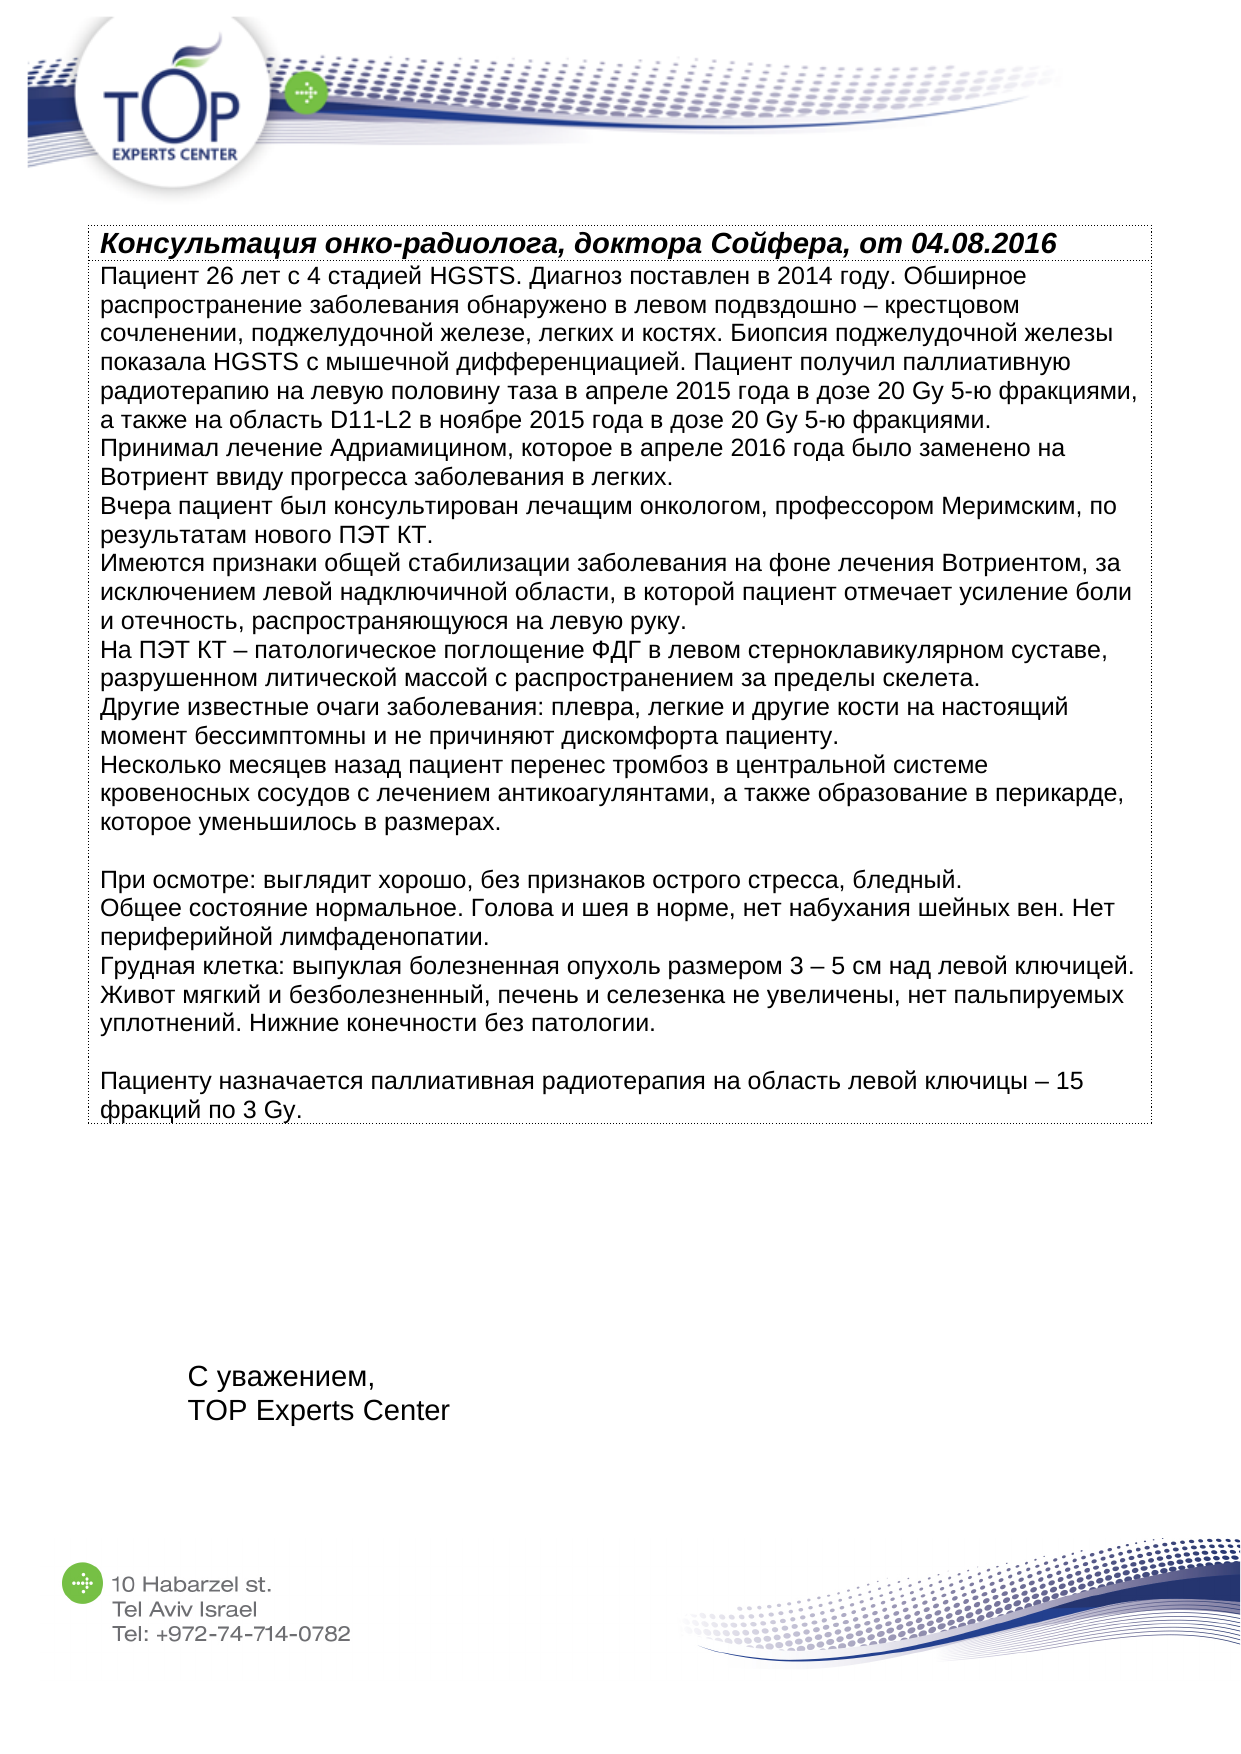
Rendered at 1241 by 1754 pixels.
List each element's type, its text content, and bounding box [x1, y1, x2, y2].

table_header Консультация онко-радиолога, доктора Сойфера, от 04.08.2016 [89, 226, 1152, 260]
picture [25, 14, 1227, 226]
table_cell Пациент 26 лет с 4 стадией HGSTS. Диагноз поставлен в 2014 году. Обширное распространение заболевания обнаружено в левом подвздошно – крестцовом сочленении, поджелудочной железе, легких и костях. Биопсия поджелудочной железы показала HGSTS с мышечной дифференциацией. Пациент получил паллиативную радиотерапию на левую половину таза в апреле 2015 года в дозе 20 Gу 5-ю фракциями, а также на область D11-L2 в ноябре 2015 года в дозе 20 Gу 5-ю фракциями. Принимал лечение Адриамицином, которое в апреле 2016 года было заменено на Вотриент ввиду прогресса заболевания в легких. Вчера пациент был консультирован лечащим онкологом, профессором Меримским, по результатам нового ПЭТ КТ. Имеются признаки общей стабилизации заболевания на фоне лечения Вотриентом, за исключением левой надключичной области, в которой пациент отмечает усиление боли и отечность, распространяющуюся на левую руку. На ПЭТ КТ – патологическое поглощение ФДГ в левом стерноклавикулярном суставе, разрушенном литической массой с распространением за пределы скелета. Другие известные очаги заболевания: плевра, легкие и другие кости на настоящий момент бессимптомны и не причиняют дискомфорта пациенту. Несколько месяцев назад пациент перенес тромбоз в центральной системе кровеносных сосудов с лечением антикоагулянтами, а также образование в перикарде, которое уменьшилось в размерах. При осмотре: выглядит хорошо, без признаков острого стресса, бледный. Общее состояние нормальное. Голова и шея в норме, нет набухания шейных вен. Нет периферийной лимфаденопатии. Грудная клетка: выпуклая болезненная опухоль размером 3 – 5 см над левой ключицей. Живот мягкий и безболезненный, печень и селезенка не увеличены, нет пальпируемых уплотнений. Нижние конечности без патологии. Пациенту назначается паллиативная радиотерапия на область левой ключицы – 15 фракций по 3 Gy. [89, 260, 1152, 1123]
text С уважением, [187, 1359, 1053, 1393]
picture [39, 1538, 1241, 1681]
text TOP Experts Center [187, 1393, 1053, 1426]
